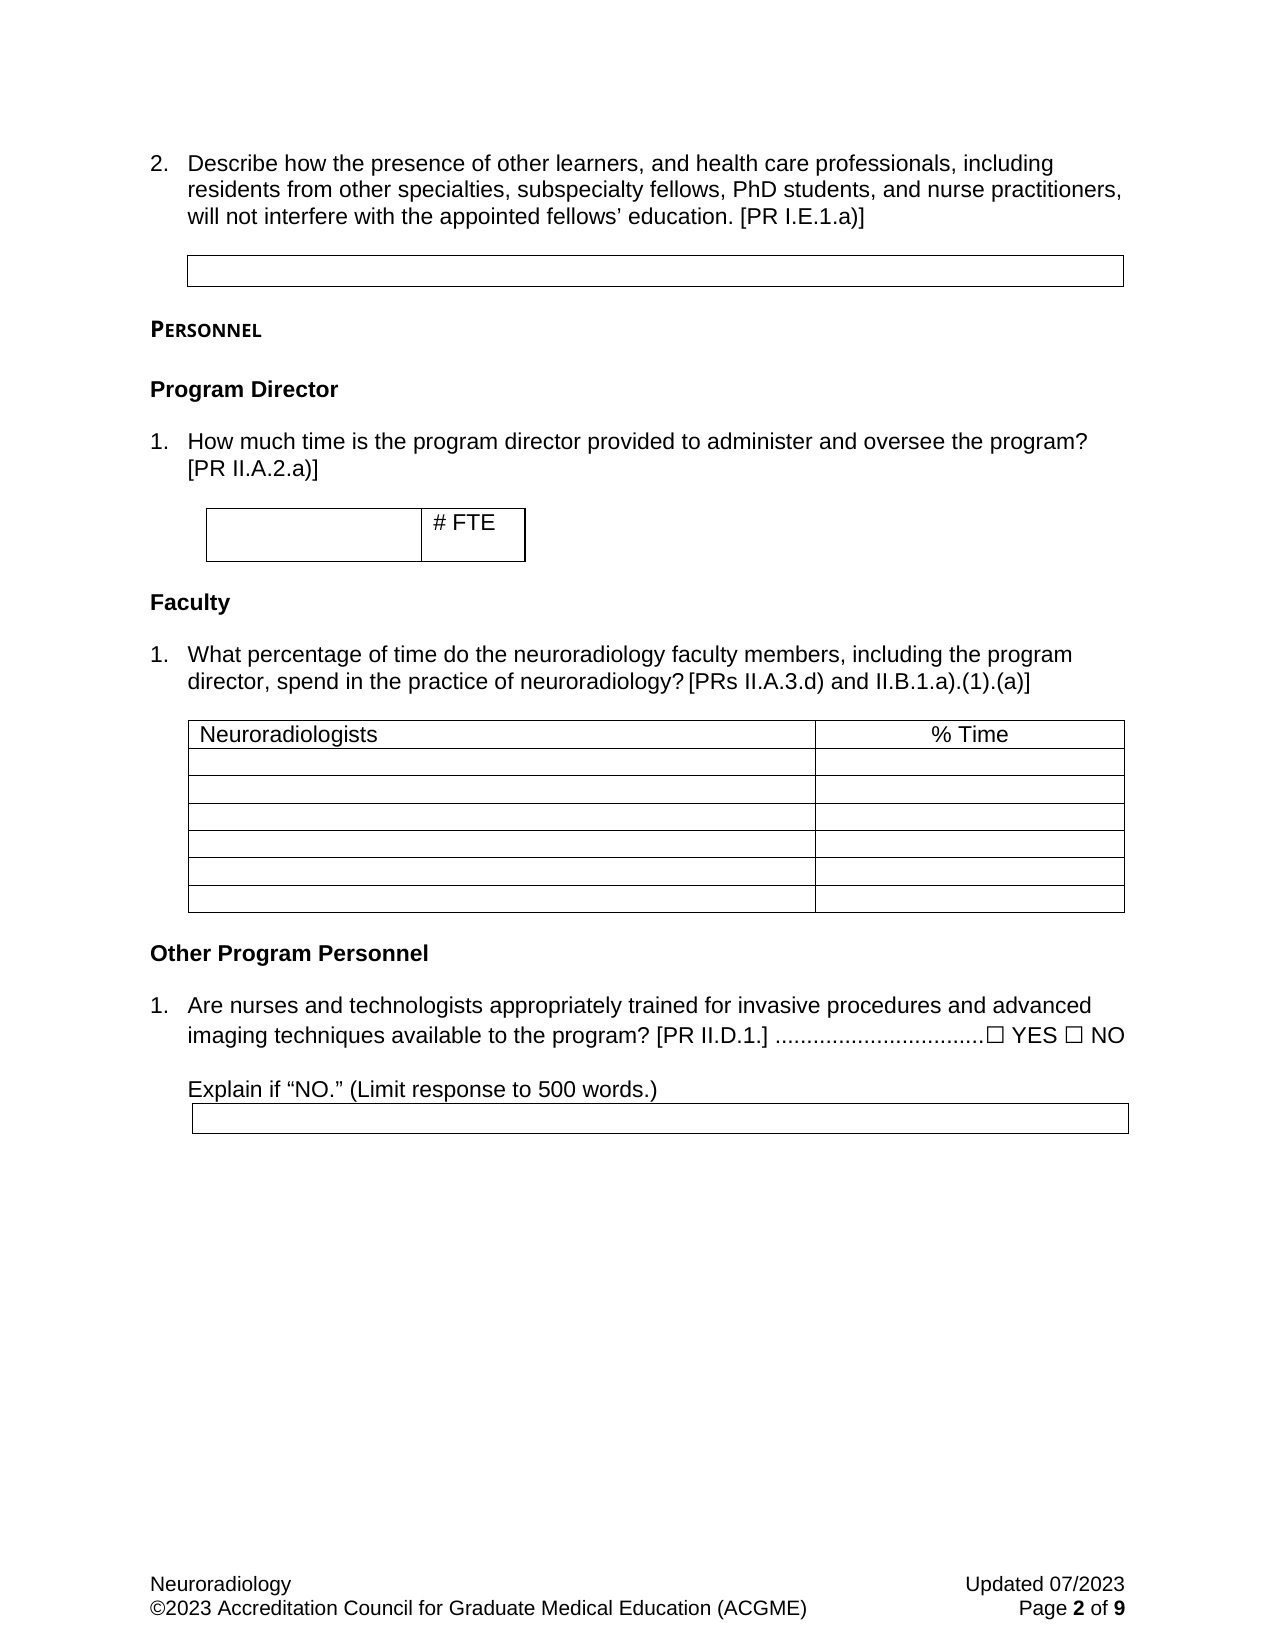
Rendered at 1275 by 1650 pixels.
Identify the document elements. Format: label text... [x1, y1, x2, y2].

table_cell [816, 858, 1124, 885]
table_cell [189, 749, 815, 775]
table_header % Time [816, 721, 1124, 748]
table_cell [189, 804, 815, 830]
list Are nurses and technologists appropriately trained for invasive procedures and advanced imaging techniques available to the program? [PR II.D.1.] YES NO [150, 992, 1125, 1050]
text Faculty [150, 588, 1125, 615]
text Other Program Personnel [150, 939, 1125, 966]
text Program Director [150, 376, 1125, 402]
table_cell [189, 886, 815, 912]
table_cell [189, 831, 815, 857]
table_header Neuroradiologists [189, 721, 815, 748]
list Explain if “NO.” (Limit response to 500 words.) [187, 1076, 1125, 1102]
list Describe how the presence of other learners, and health care professionals, including residents from other specialties, subspecialty fellows, PhD students, and nurse practitioners, will not interfere with the appointed fellows’ education. [PR I.E.1.a)] [150, 150, 1125, 229]
table_cell [189, 776, 815, 802]
table_header [188, 256, 1123, 286]
table_header [207, 509, 421, 561]
table_header [193, 1104, 1128, 1133]
list What percentage of time do the neuroradiology faculty members, including the program director, spend in the practice of neuroradiology? [PRs II.A.3.d) and II.B.1.a).(1).(a)] [150, 641, 1125, 694]
table_cell [816, 831, 1124, 857]
table_header FTE [422, 509, 524, 561]
table_cell [816, 749, 1124, 775]
table_cell [816, 804, 1124, 830]
text Personnel [150, 313, 1125, 344]
table_cell [816, 886, 1124, 912]
table_cell [816, 776, 1124, 802]
list How much time is the program director provided to administer and oversee the program?[PR II.A.2.a)] [150, 428, 1125, 481]
table_cell [189, 858, 815, 885]
